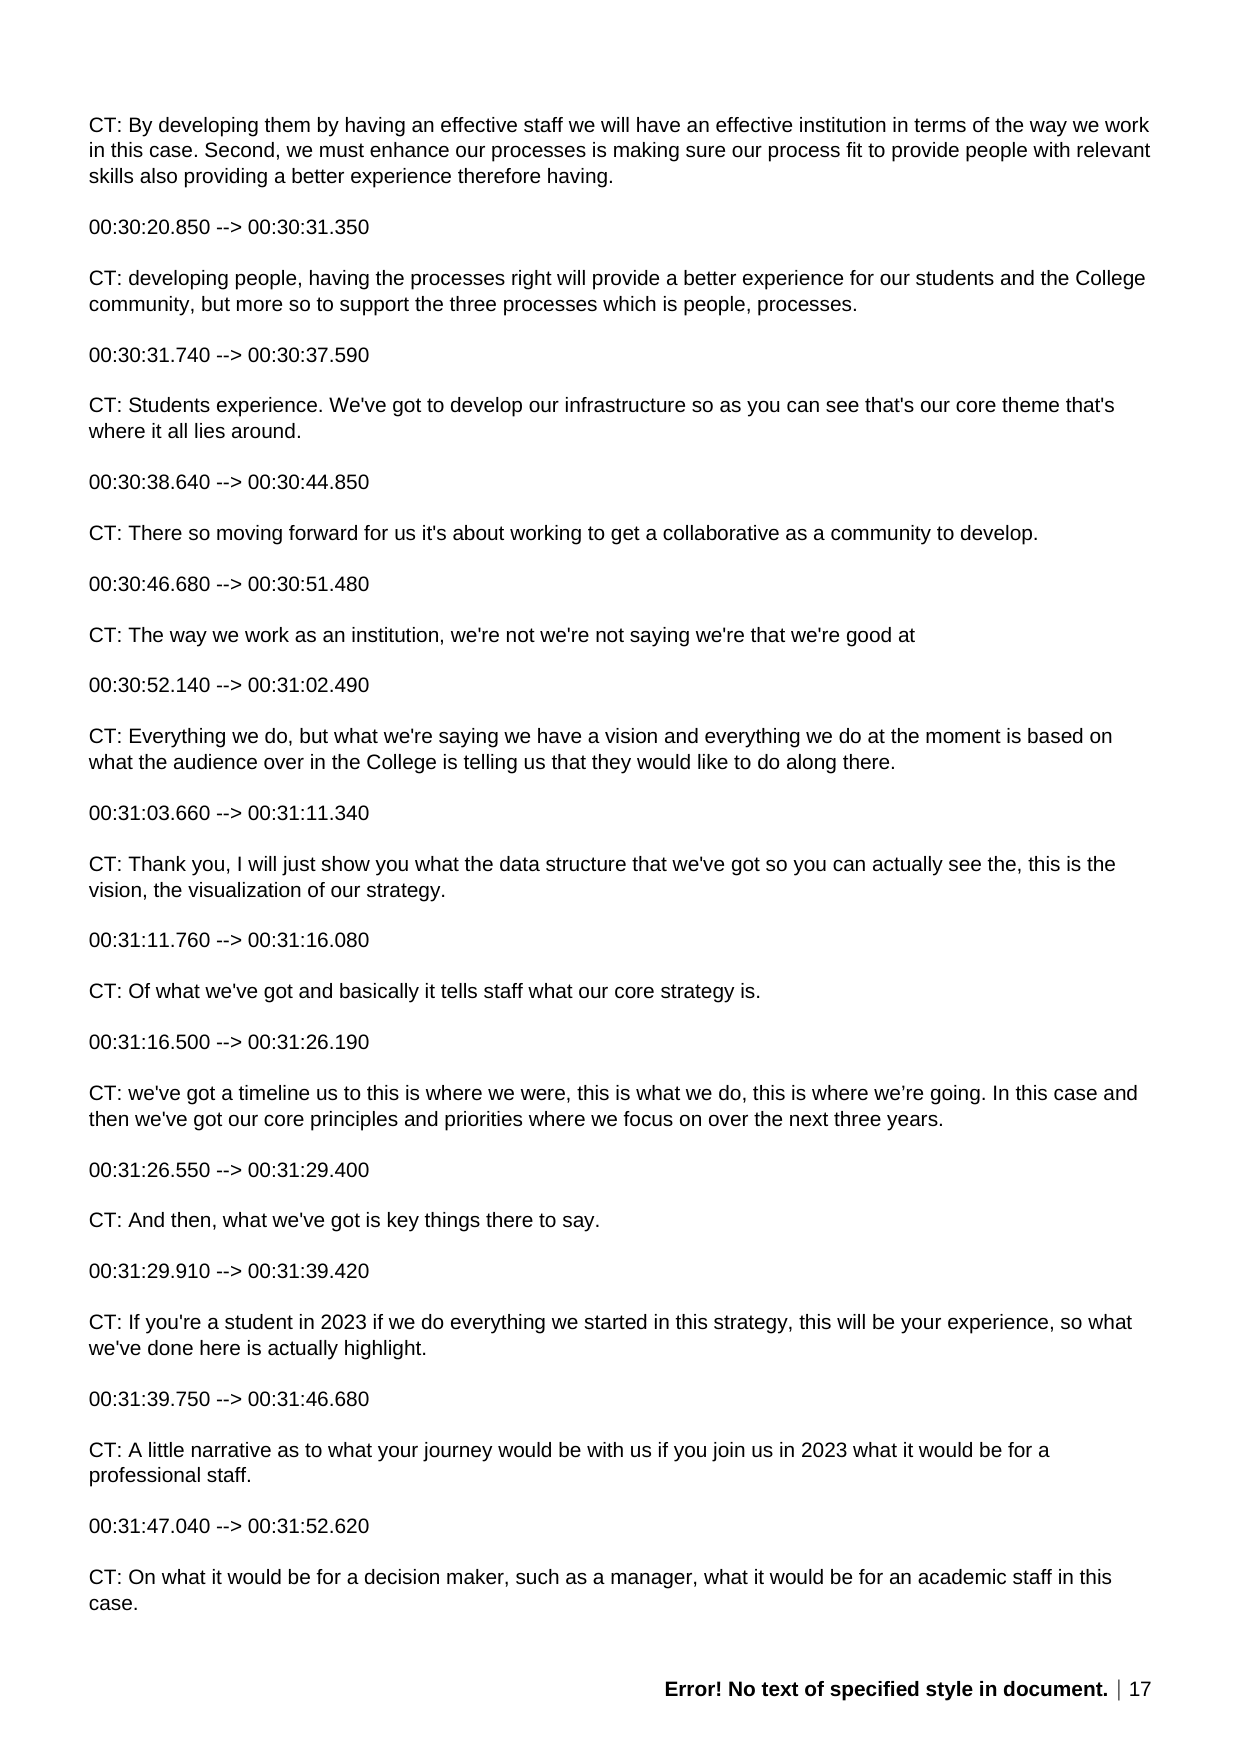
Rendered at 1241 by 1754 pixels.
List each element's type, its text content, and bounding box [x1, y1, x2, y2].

text CT: The way we work as an institution, we're not we're not saying we're that we're good at [89, 622, 1152, 646]
text 00:30:46.680 --> 00:30:51.480 [89, 572, 1152, 596]
text CT: On what it would be for a decision maker, such as a manager, what it would be for an academic staff in this case. [89, 1565, 1152, 1615]
text 00:30:20.850 --> 00:30:31.350 [89, 215, 1152, 239]
text 00:31:03.660 --> 00:31:11.340 [89, 801, 1152, 825]
text 00:31:47.040 --> 00:31:52.620 [89, 1514, 1152, 1538]
text CT: There so moving forward for us it's about working to get a collaborative as a community to develop. [89, 521, 1152, 545]
text CT: Thank you, I will just show you what the data structure that we've got so you can actually see the, this is the vision, the visualization of our strategy. [89, 852, 1152, 901]
text CT: developing people, having the processes right will provide a better experience for our students and the College community, but more so to support the three processes which is people, processes. [89, 266, 1152, 316]
text 00:31:11.760 --> 00:31:16.080 [89, 928, 1152, 952]
text 00:30:38.640 --> 00:30:44.850 [89, 470, 1152, 494]
text CT: A little narrative as to what your journey would be with us if you join us in 2023 what it would be for a professional staff. [89, 1437, 1152, 1487]
text CT: And then, what we've got is key things there to say. [89, 1208, 1152, 1232]
text 00:30:31.740 --> 00:30:37.590 [89, 342, 1152, 366]
text 00:31:26.550 --> 00:31:29.400 [89, 1157, 1152, 1181]
text CT: By developing them by having an effective staff we will have an effective institution in terms of the way we work in this case. Second, we must enhance our processes is making sure our process fit to provide people with relevant skills also providing a better experience therefore having. [89, 112, 1152, 188]
text 00:30:52.140 --> 00:31:02.490 [89, 673, 1152, 697]
text CT: Of what we've got and basically it tells staff what our core strategy is. [89, 979, 1152, 1003]
text 00:31:16.500 --> 00:31:26.190 [89, 1030, 1152, 1054]
text 00:31:39.750 --> 00:31:46.680 [89, 1387, 1152, 1411]
text CT: Everything we do, but what we're saying we have a vision and everything we do at the moment is based on what the audience over in the College is telling us that they would like to do along there. [89, 724, 1152, 774]
text CT: If you're a student in 2023 if we do everything we started in this strategy, this will be your experience, so what we've done here is actually highlight. [89, 1310, 1152, 1360]
text 00:31:29.910 --> 00:31:39.420 [89, 1259, 1152, 1283]
text CT: we've got a timeline us to this is where we were, this is what we do, this is where we’re going. In this case and then we've got our core principles and priorities where we focus on over the next three years. [89, 1081, 1152, 1131]
text CT: Students experience. We've got to develop our infrastructure so as you can see that's our core theme that's where it all lies around. [89, 393, 1152, 443]
